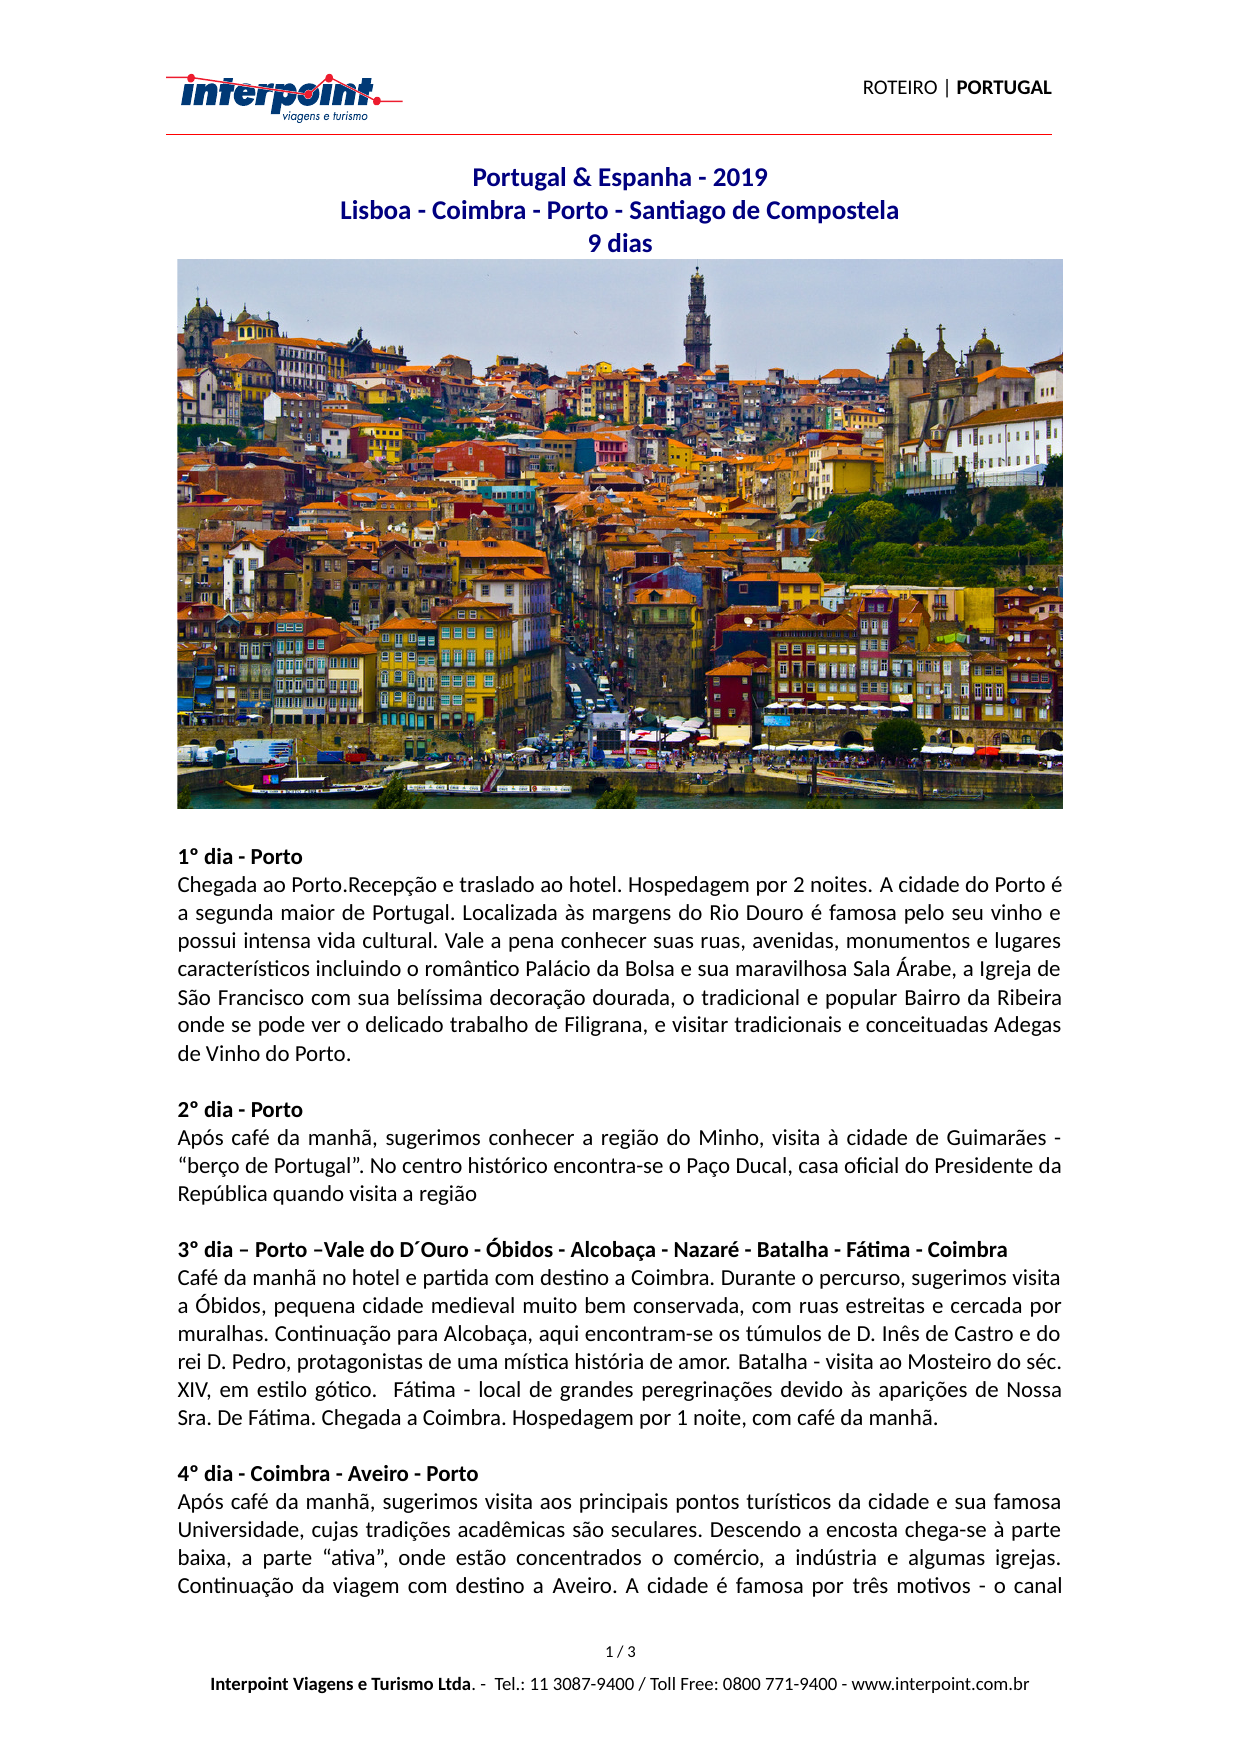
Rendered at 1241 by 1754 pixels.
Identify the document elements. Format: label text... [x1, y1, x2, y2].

text 4º dia - Coimbra - Aveiro - Porto [177, 1459, 1063, 1487]
text 2º dia - Porto [177, 1095, 1063, 1123]
text Chegada ao Porto.Recepção e traslado ao hotel. Hospedagem por 2 noites. A cidade do Porto é a segunda maior de Portugal. Localizada às margens do Rio Douro é famosa pelo seu vinho e possui intensa vida cultural. Vale a pena conhecer suas ruas, avenidas, monumentos e lugares característicos incluindo o romântico Palácio da Bolsa e sua maravilhosa Sala Árabe, a Igreja de São Francisco com sua belíssima decoração dourada, o tradicional e popular Bairro da Ribeira onde se pode ver o delicado trabalho de Filigrana, e visitar tradicionais e conceituadas Adegas de Vinho do Porto. [177, 871, 1063, 1067]
picture [177, 259, 1063, 809]
text Após café da manhã, sugerimos conhecer a região do Minho, visita à cidade de Guimarães - “berço de Portugal”. No centro histórico encontra-se o Paço Ducal, casa oficial do Presidente da República quando visita a região [177, 1123, 1063, 1207]
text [177, 1487, 1063, 1599]
text 1º dia - Porto [177, 842, 1063, 871]
text 9 dias [177, 226, 1063, 259]
text Lisboa - Coimbra - Porto - Santiago de Compostela [177, 193, 1063, 226]
text Café da manhã no hotel e partida com destino a Coimbra. Durante o percurso, sugerimos visita a Óbidos, pequena cidade medieval muito bem conservada, com ruas estreitas e cercada por muralhas. Continuação para Alcobaça, aqui encontram-se os túmulos de D. Inês de Castro e do rei D. Pedro, protagonistas de uma mística história de amor. Batalha - visita ao Mosteiro do séc. XIV, em estilo gótico. Fátima - local de grandes peregrinações devido às aparições de Nossa Sra. De Fátima. Chegada a Coimbra. Hospedagem por 1 noite, com café da manhã. [177, 1263, 1063, 1431]
text Portugal & Espanha - 2019 [177, 160, 1063, 193]
text 3º dia – Porto –Vale do D´Ouro - Óbidos - Alcobaça - Nazaré - Batalha - Fátima - Coimbra [177, 1235, 1063, 1263]
